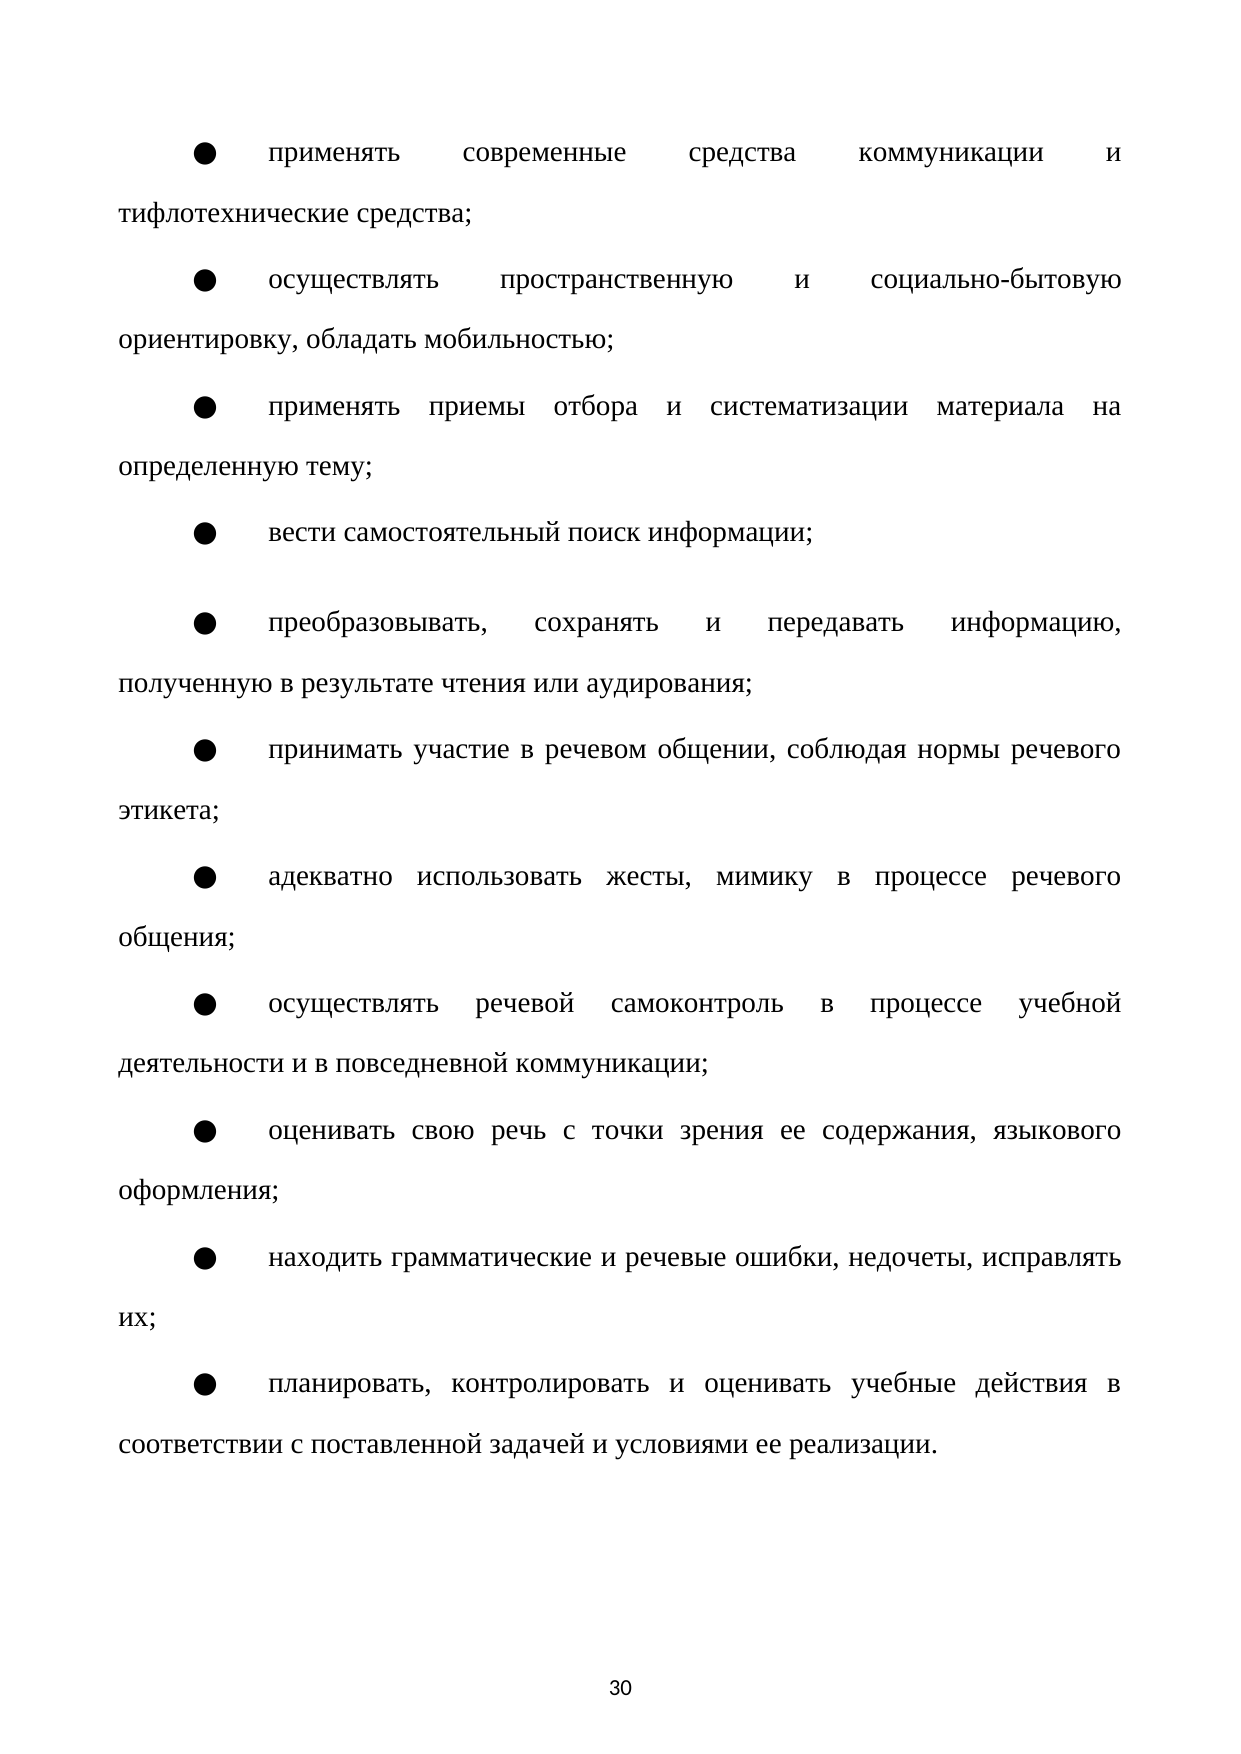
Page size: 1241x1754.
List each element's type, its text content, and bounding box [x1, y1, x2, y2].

list применять современные средства коммуникации и тифлотехнические средства; [118, 118, 1122, 228]
list вести самостоятельный поиск информации; [118, 499, 1122, 558]
list осуществлять речевой самоконтроль в процессе учебной деятельности и в повседневной коммуникации; [118, 969, 1122, 1079]
list применять приемы отбора и систематизации материала на определенную тему; [118, 372, 1122, 482]
list оценивать свою речь с точки зрения ее содержания, языкового оформления; [118, 1096, 1122, 1206]
list осуществлять пространственную и социально-бытовую ориентировку, обладать мобильностью; [118, 245, 1122, 355]
list адекватно использовать жесты, мимику в процессе речевого общения; [118, 842, 1122, 952]
list преобразовывать, сохранять и передавать информацию, полученную в результате чтения или аудирования; [118, 588, 1122, 698]
list планировать, контролировать и оценивать учебные действия в соответствии с поставленной задачей и условиями ее реализации. [118, 1350, 1122, 1460]
list находить грамматические и речевые ошибки, недочеты, исправлять их; [118, 1223, 1122, 1333]
list принимать участие в речевом общении, соблюдая нормы речевого этикета; [118, 715, 1122, 825]
